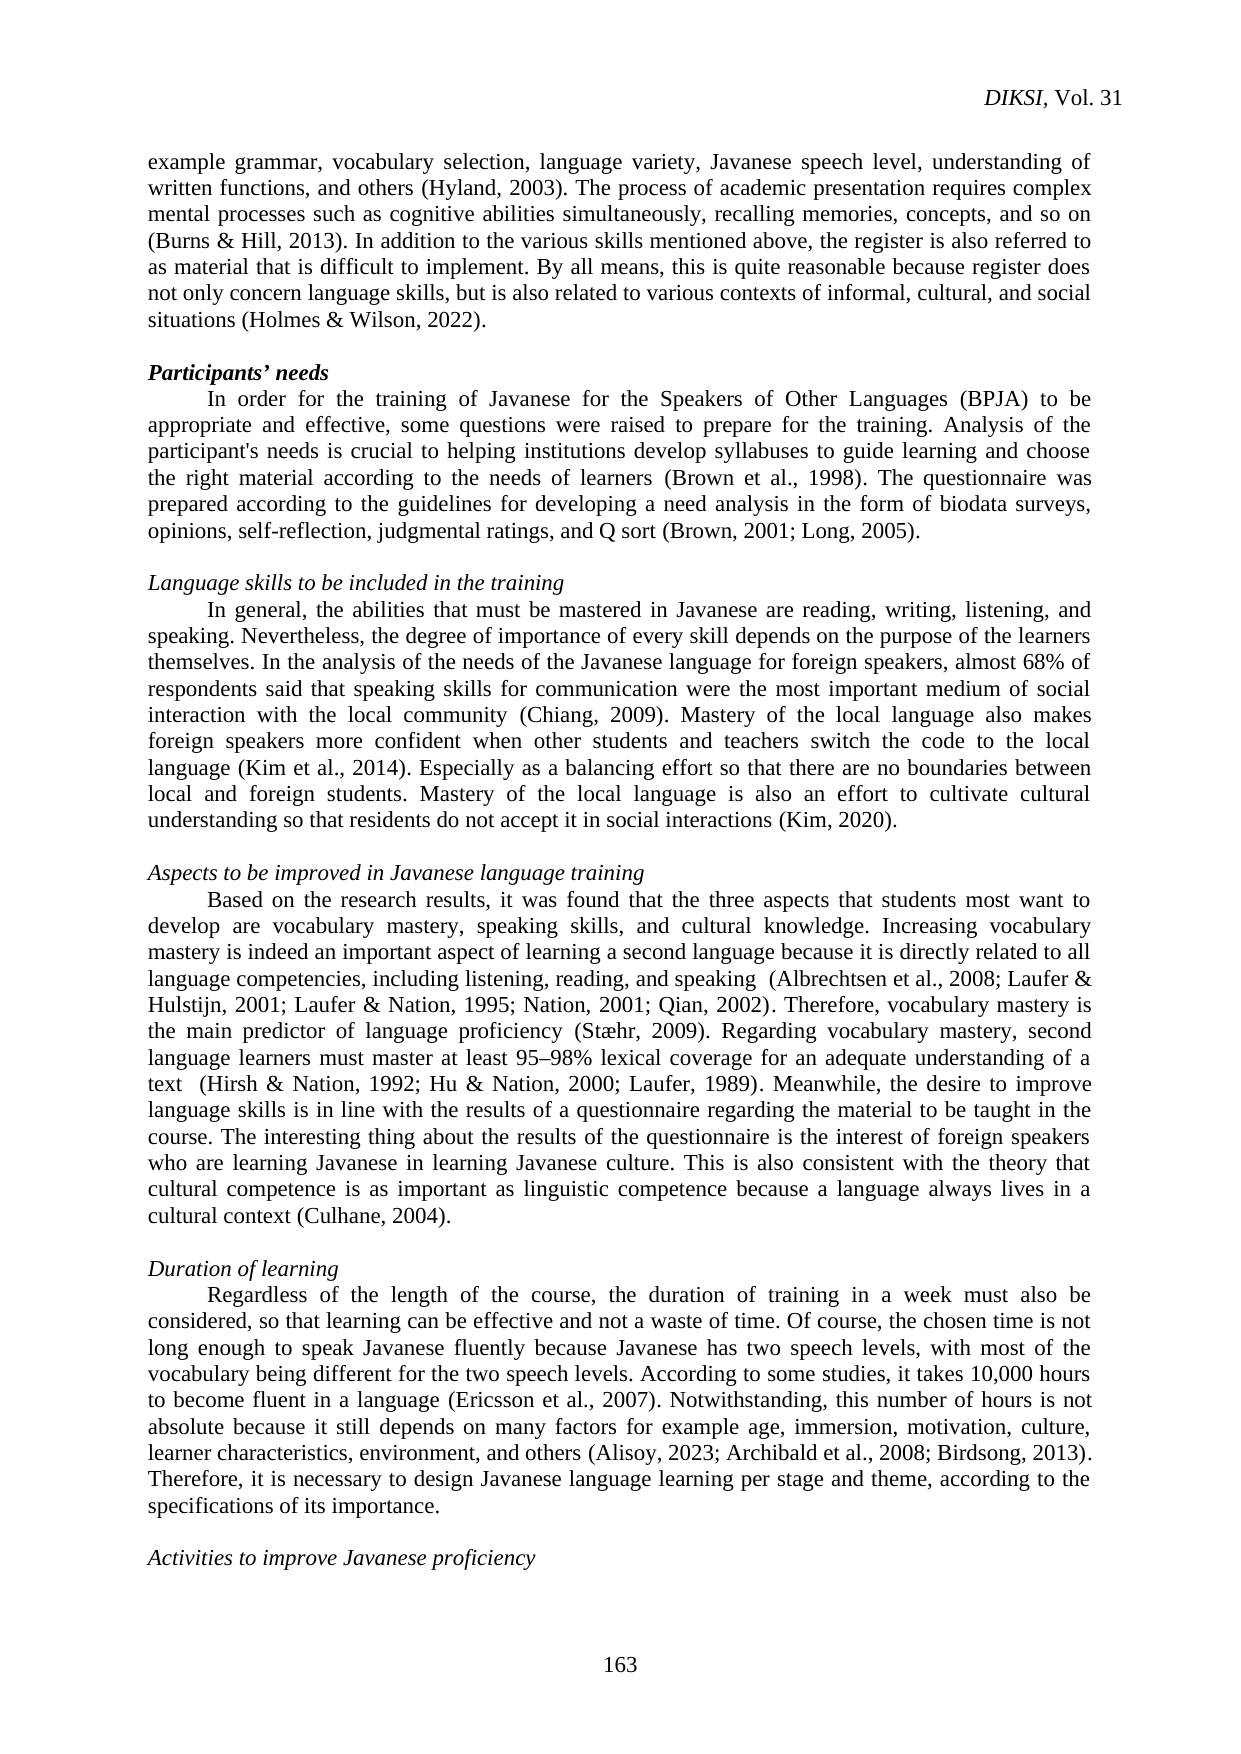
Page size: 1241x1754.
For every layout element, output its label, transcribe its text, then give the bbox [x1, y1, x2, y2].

text In order for the training of Javanese for the Speakers of Other Languages (BPJA) to be appropriate and effective, some questions were raised to prepare for the training. Analysis of the participant's needs is crucial to helping institutions develop syllabuses to guide learning and choose the right material according to the needs of learners . The questionnaire was prepared according to the guidelines for developing a need analysis in the form of biodata surveys, opinions, self-reflection, judgmental ratings, and Q sort . [148, 385, 1092, 543]
text In general, the abilities that must be mastered in Javanese are reading, writing, listening, and speaking. Nevertheless, the degree of importance of every skill depends on the purpose of the learners themselves. In the analysis of the needs of the Javanese language for foreign speakers, almost 68% of respondents said that speaking skills for communication were the most important medium of social interaction with the local community . Mastery of the local language also makes foreign speakers more confident when other students and teachers switch the code to the local language . Especially as a balancing effort so that there are no boundaries between local and foreign students. Mastery of the local language is also an effort to cultivate cultural understanding so that residents do not accept it in social interactions . [148, 596, 1092, 833]
text Language skills to be included in the training [148, 569, 1092, 596]
text Regardless of the length of the course, the duration of training in a week must also be considered, so that learning can be effective and not a waste of time. Of course, the chosen time is not long enough to speak Javanese fluently because Javanese has two speech levels, with most of the vocabulary being different for the two speech levels. According to some studies, it takes 10,000 hours to become fluent in a language . Notwithstanding, this number of hours is not absolute because it still depends on many factors for example age, immersion, motivation, culture, learner characteristics, environment, and others . Therefore, it is necessary to design Javanese language learning per stage and theme, according to the specifications of its importance. [148, 1281, 1092, 1518]
text Aspects to be improved in Javanese language training [148, 859, 1092, 886]
text Participants’ needs [148, 358, 1092, 385]
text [148, 148, 1092, 332]
text Duration of learning [148, 1254, 1092, 1281]
text Activities to improve Javanese proficiency [148, 1544, 1092, 1571]
text Based on the research results, it was found that the three aspects that students most want to develop are vocabulary mastery, speaking skills, and cultural knowledge. Increasing vocabulary mastery is indeed an important aspect of learning a second language because it is directly related to all language competencies, including listening, reading, and speaking . Therefore, vocabulary mastery is the main predictor of language proficiency . Regarding vocabulary mastery, second language learners must master at least 95–98% lexical coverage for an adequate understanding of a text . Meanwhile, the desire to improve language skills is in line with the results of a questionnaire regarding the material to be taught in the course. The interesting thing about the results of the questionnaire is the interest of foreign speakers who are learning Javanese in learning Javanese culture. This is also consistent with the theory that cultural competence is as important as linguistic competence because a language always lives in a cultural context . [148, 886, 1092, 1228]
